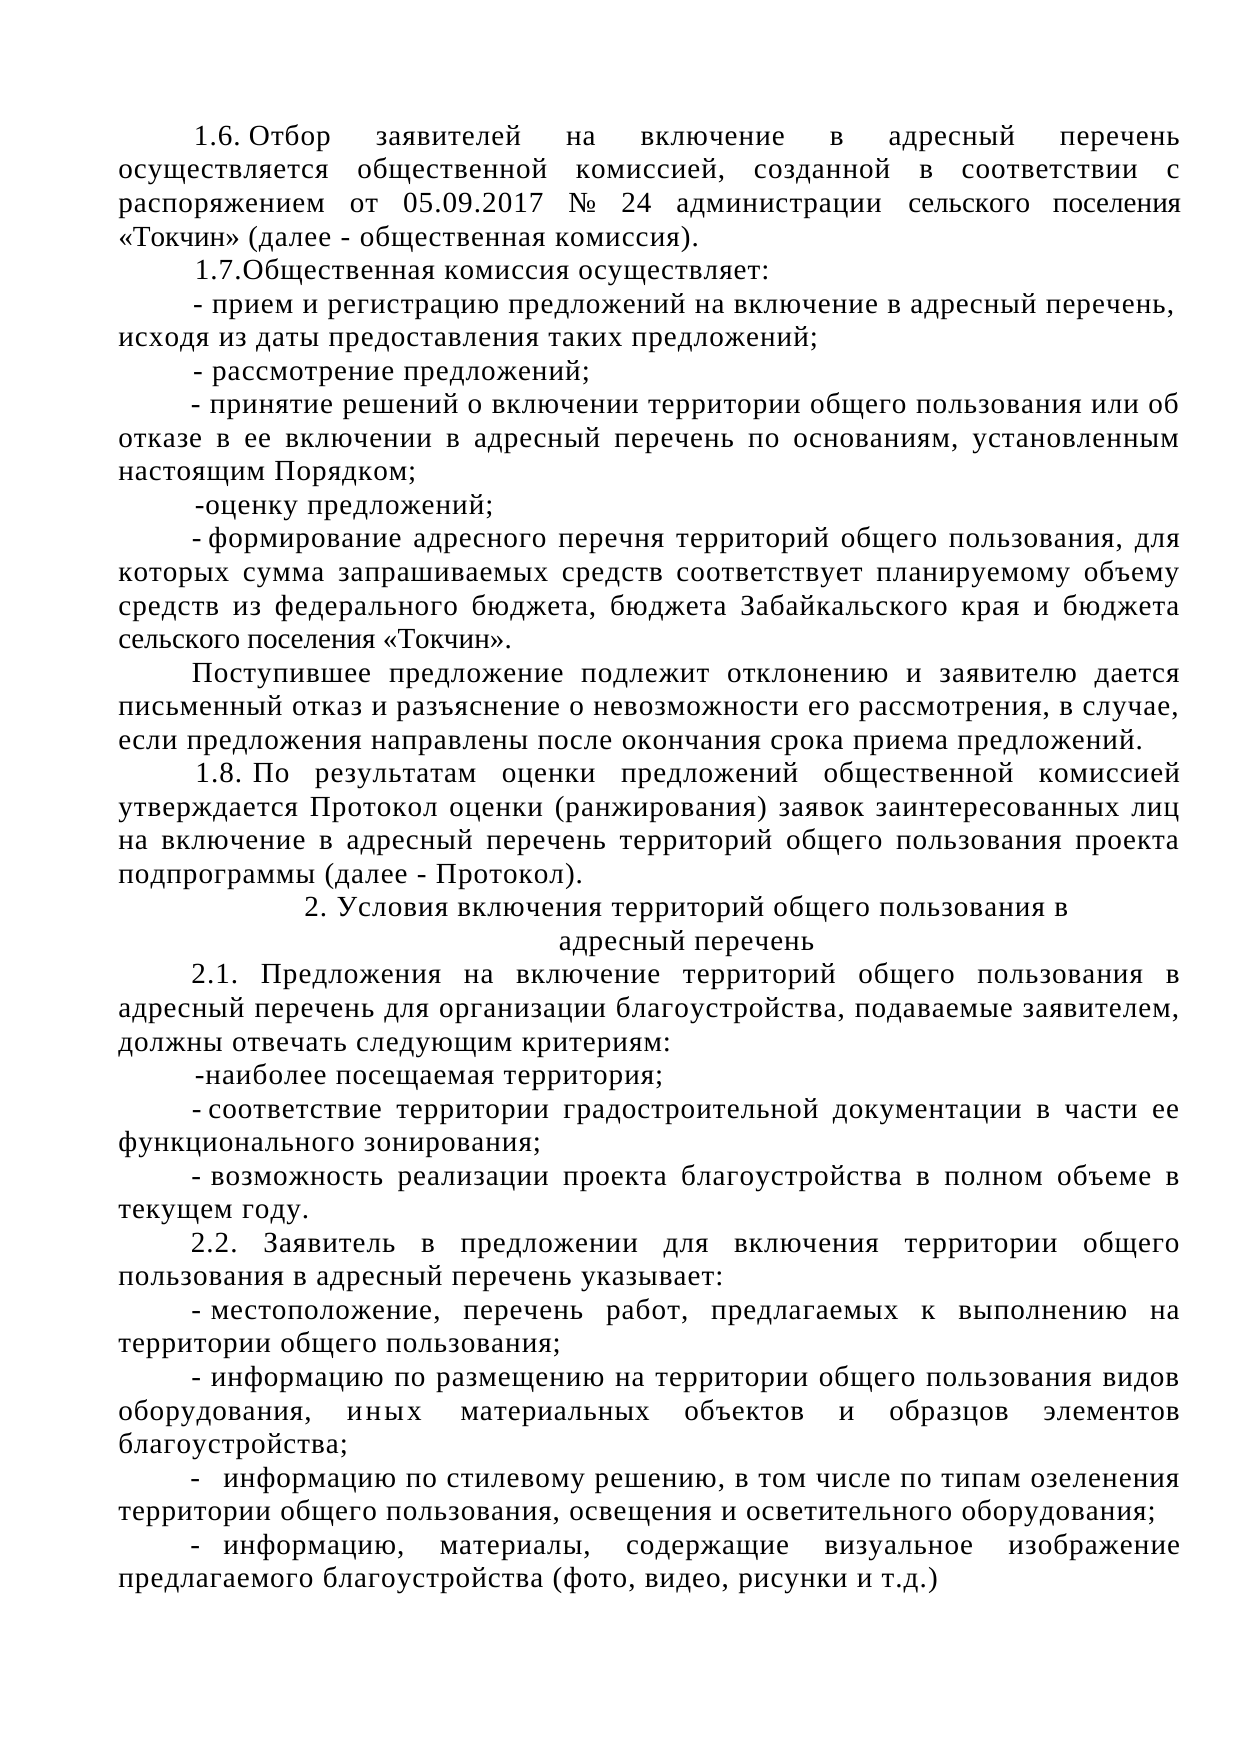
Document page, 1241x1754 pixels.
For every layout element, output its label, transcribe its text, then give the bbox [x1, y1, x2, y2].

text - рассмотрение предложений; [118, 353, 1181, 386]
text 2.2. Заявитель в предложении для включения территории общего пользования в адресный перечень указывает: [118, 1225, 1181, 1292]
text 1.7.Общественная комиссия осуществляет: [118, 252, 1181, 286]
list По результатам оценки предложений общественной комиссией утверждается Протокол оценки (ранжирования) заявок заинтересованных лиц на включение в адресный перечень территорий общего пользования проекта подпрограммы (далее - Протокол). [118, 755, 1181, 889]
text - принятие решений о включении территории общего пользования или об отказе в ее включении в адресный перечень по основаниям, установленным настоящим Порядком; [118, 386, 1181, 487]
text - возможность реализации проекта благоустройства в полном объеме в текущем году. [118, 1158, 1181, 1225]
text 2. Условия включения территорий общего пользования в [118, 889, 1181, 923]
list информацию по стилевому решению, в том числе по типам озеленения территории общего пользования, освещения и осветительного оборудования; [118, 1460, 1181, 1527]
text Поступившее предложение подлежит отклонению и заявителю дается письменный отказ и разъяснение о невозможности его рассмотрения, в случае, если предложения направлены после окончания срока приема предложений. [118, 655, 1181, 755]
text -наиболее посещаемая территория; [118, 1057, 1181, 1091]
text -оценку предложений; [118, 487, 1181, 521]
text - формирование адресного перечня территорий общего пользования, для которых сумма запрашиваемых средств соответствует планируемому объему средств из федерального бюджета, бюджета Забайкальского края и бюджета сельского поселения «Токчин». [118, 521, 1181, 655]
text - прием и регистрацию предложений на включение в адресный перечень, исходя из даты предоставления таких предложений; [118, 286, 1181, 353]
text - соответствие территории градостроительной документации в части ее функционального зонирования; [118, 1091, 1181, 1158]
list информацию по размещению на территории общего пользования видов оборудования, иных материальных объектов и образцов элементов благоустройства; [118, 1359, 1181, 1460]
text 2.1. Предложения на включение территорий общего пользования в адресный перечень для организации благоустройства, подаваемые заявителем, должны отвечать следующим критериям: [118, 957, 1181, 1057]
list местоположение, перечень работ, предлагаемых к выполнению на территории общего пользования; [118, 1292, 1181, 1359]
text адресный перечень [118, 923, 1181, 957]
list информацию, материалы, содержащие визуальное изображение предлагаемого благоустройства (фото, видео, рисунки и т.д.) [118, 1527, 1181, 1594]
text 1.6. Отбор заявителей на включение в адресный перечень осуществляется общественной комиссией, созданной в соответствии с распоряжением от 05.09.2017 № 24 администрации сельского поселения «Токчин» (далее - общественная комиссия). [118, 118, 1181, 252]
